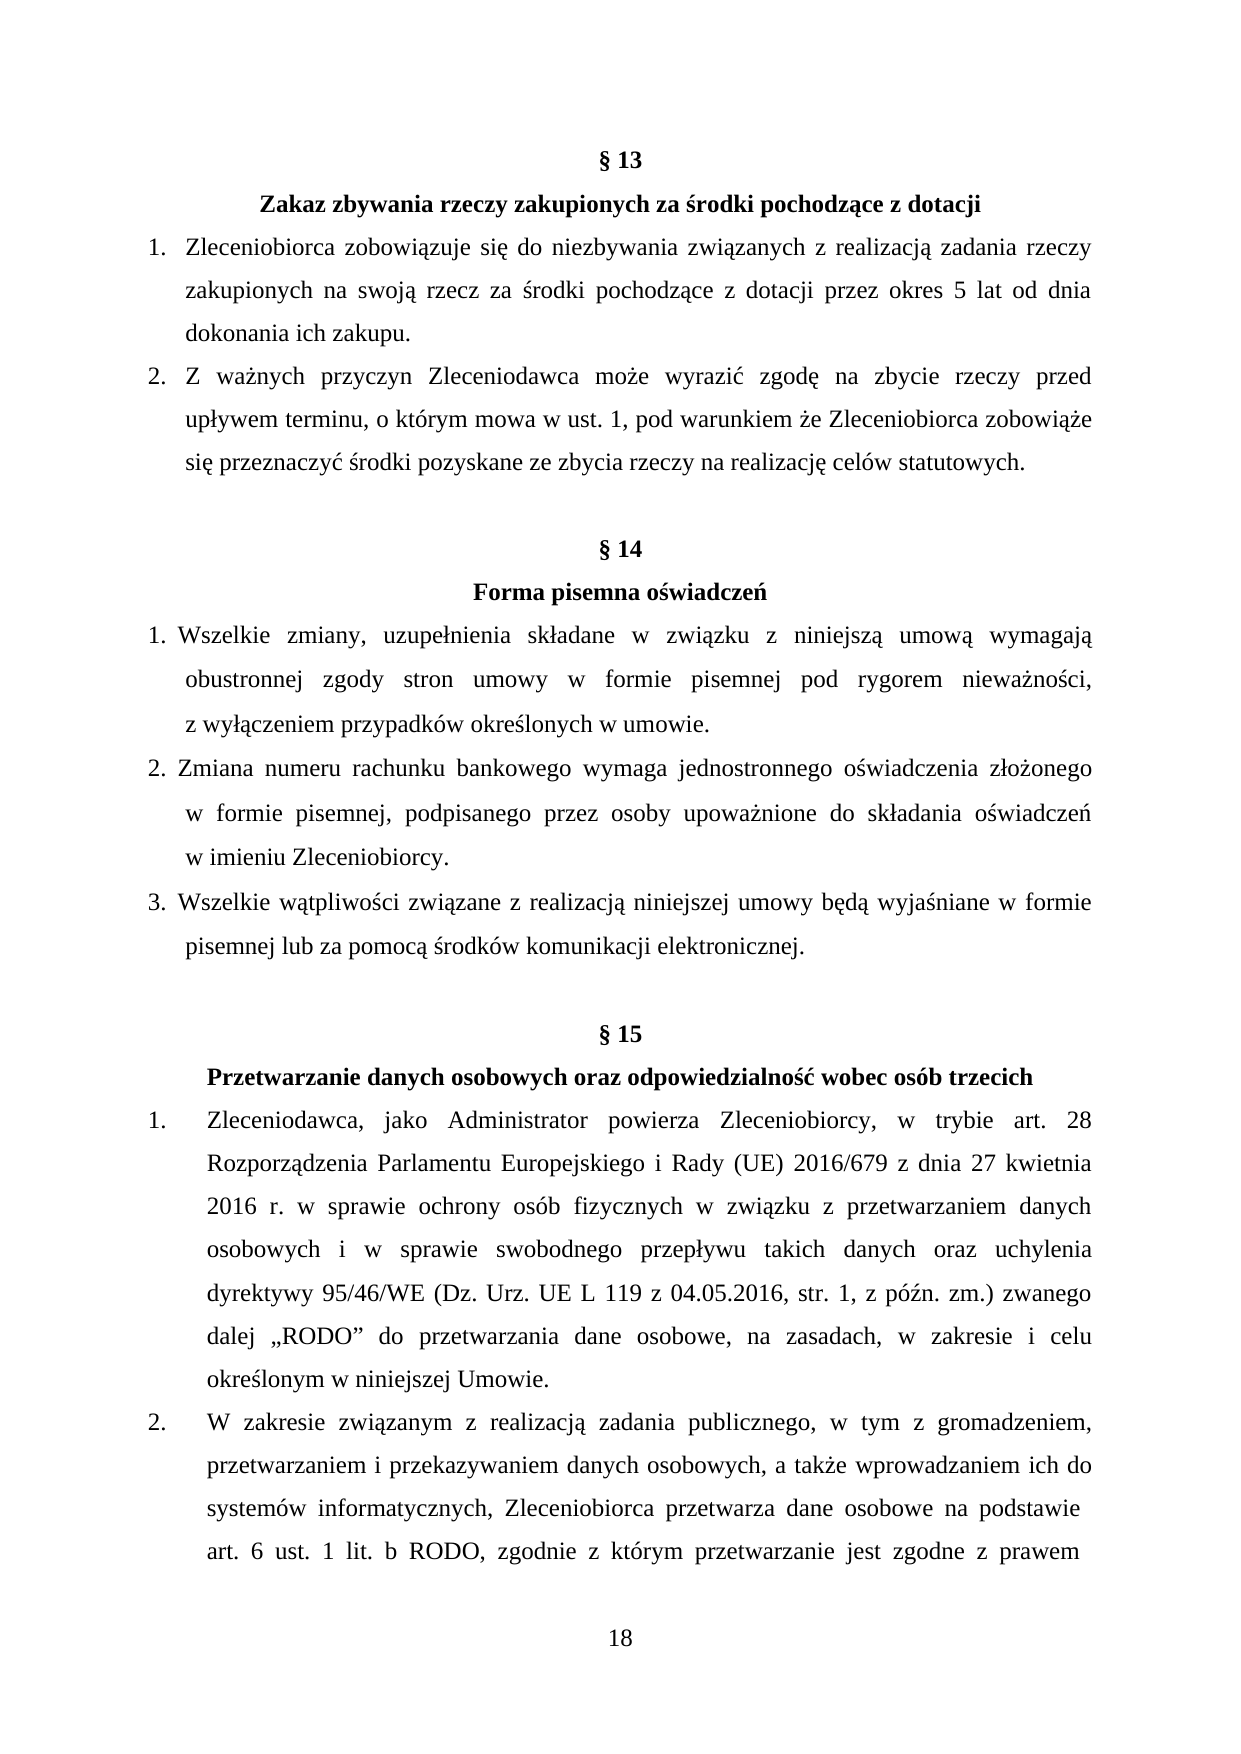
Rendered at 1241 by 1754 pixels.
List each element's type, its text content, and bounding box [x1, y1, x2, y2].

text § 13 [148, 146, 1093, 174]
text Przetwarzanie danych osobowych oraz odpowiedzialność wobec osób trzecich [148, 1062, 1093, 1091]
list Zmiana numeru rachunku bankowego wymaga jednostronnego oświadczenia złożonego w formie pisemnej, podpisanego przez osoby upoważnione do składania oświadczeń w imieniu Zleceniobiorcy. [148, 753, 1093, 871]
list Wszelkie zmiany, uzupełnienia składane w związku z niniejszą umową wymagają obustronnej zgody stron umowy w formie pisemnej pod rygorem nieważności, z wyłączeniem przypadków określonych w umowie. [148, 620, 1093, 738]
text § 15 [148, 1019, 1093, 1048]
text § 14 [148, 534, 1093, 562]
text Zakaz zbywania rzeczy zakupionych za środki pochodzące z dotacji [148, 189, 1093, 217]
list Wszelkie wątpliwości związane z realizacją niniejszej umowy będą wyjaśniane w formie pisemnej lub za pomocą środków komunikacji elektronicznej. [148, 887, 1093, 960]
list Z ważnych przyczyn Zleceniodawca może wyrazić zgodę na zbycie rzeczy przed upływem terminu, o którym mowa w ust. 1, pod warunkiem że Zleceniobiorca zobowiąże się przeznaczyć środki pozyskane ze zbycia rzeczy na realizację celów statutowych. [148, 361, 1093, 476]
list Zleceniobiorca zobowiązuje się do niezbywania związanych z realizacją zadania rzeczy zakupionych na swoją rzecz za środki pochodzące z dotacji przez okres 5 lat od dnia dokonania ich zakupu. [148, 232, 1093, 347]
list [148, 1407, 1093, 1565]
list Zleceniodawca, jako Administrator powierza Zleceniobiorcy, w trybie art. 28 Rozporządzenia Parlamentu Europejskiego i Rady (UE) 2016/679 z dnia 27 kwietnia 2016 r. w sprawie ochrony osób fizycznych w związku z przetwarzaniem danych osobowych i w sprawie swobodnego przepływu takich danych oraz uchylenia dyrektywy 95/46/WE (Dz. Urz. UE L 119 z 04.05.2016, str. 1, z późn. zm.) zwanego dalej „RODO” do przetwarzania dane osobowe, na zasadach, w zakresie i celu określonym w niniejszej Umowie. [148, 1105, 1093, 1393]
text Forma pisemna oświadczeń [148, 577, 1093, 606]
